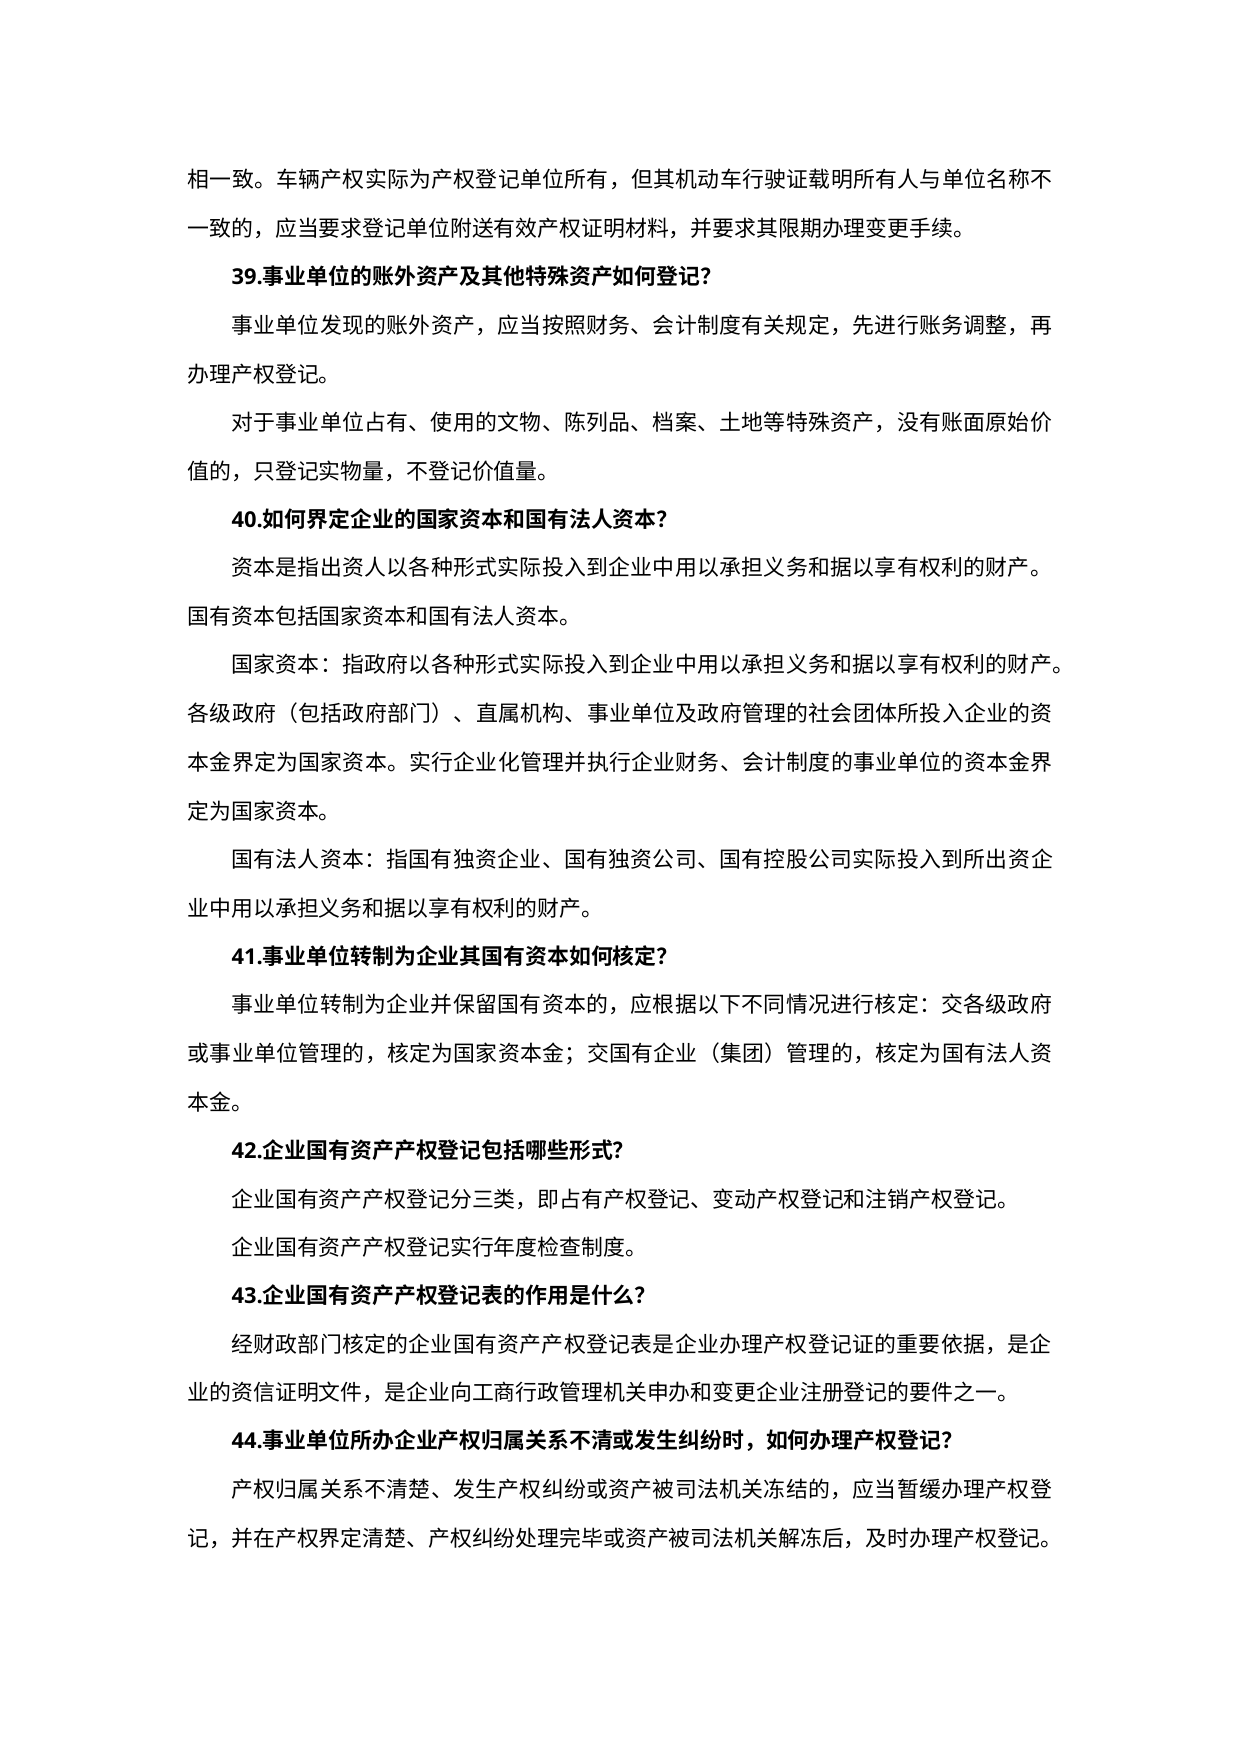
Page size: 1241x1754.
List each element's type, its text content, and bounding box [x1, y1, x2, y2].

text 经财政部门核定的企业国有资产产权登记表是企业办理产权登记证的重要依据，是企业的资信证明文件，是企业向工商行政管理机关申办和变更企业注册登记的要件之一。 [187, 1326, 1053, 1407]
text 39.事业单位的账外资产及其他特殊资产如何登记？ [187, 259, 1053, 292]
text 42.企业国有资产产权登记包括哪些形式？ [187, 1133, 1053, 1165]
text 企业国有资产产权登记分三类，即占有产权登记、变动产权登记和注销产权登记。 [187, 1181, 1053, 1214]
text 43.企业国有资产产权登记表的作用是什么？ [187, 1278, 1053, 1310]
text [187, 162, 1053, 243]
text 41.事业单位转制为企业其国有资本如何核定？ [187, 939, 1053, 971]
text 对于事业单位占有、使用的文物、陈列品、档案、土地等特殊资产，没有账面原始价值的，只登记实物量，不登记价值量。 [187, 404, 1053, 486]
text 国家资本：指政府以各种形式实际投入到企业中用以承担义务和据以享有权利的财产。各级政府（包括政府部门）、直属机构、事业单位及政府管理的社会团体所投入企业的资本金界定为国家资本。实行企业化管理并执行企业财务、会计制度的事业单位的资本金界定为国家资本。 [187, 647, 1053, 826]
text 44.事业单位所办企业产权归属关系不清或发生纠纷时，如何办理产权登记？ [187, 1423, 1053, 1456]
text 事业单位发现的账外资产，应当按照财务、会计制度有关规定，先进行账务调整，再办理产权登记。 [187, 307, 1053, 389]
text 国有法人资本：指国有独资企业、国有独资公司、国有控股公司实际投入到所出资企业中用以承担义务和据以享有权利的财产。 [187, 842, 1053, 923]
text 企业国有资产产权登记实行年度检查制度。 [187, 1229, 1053, 1262]
text 产权归属关系不清楚、发生产权纠纷或资产被司法机关冻结的，应当暂缓办理产权登记，并在产权界定清楚、产权纠纷处理完毕或资产被司法机关解冻后，及时办理产权登记。 [187, 1472, 1053, 1553]
text 资本是指出资人以各种形式实际投入到企业中用以承担义务和据以享有权利的财产。国有资本包括国家资本和国有法人资本。 [187, 550, 1053, 631]
text 事业单位转制为企业并保留国有资本的，应根据以下不同情况进行核定：交各级政府或事业单位管理的，核定为国家资本金；交国有企业（集团）管理的，核定为国有法人资本金。 [187, 987, 1053, 1117]
text 40.如何界定企业的国家资本和国有法人资本？ [187, 502, 1053, 534]
